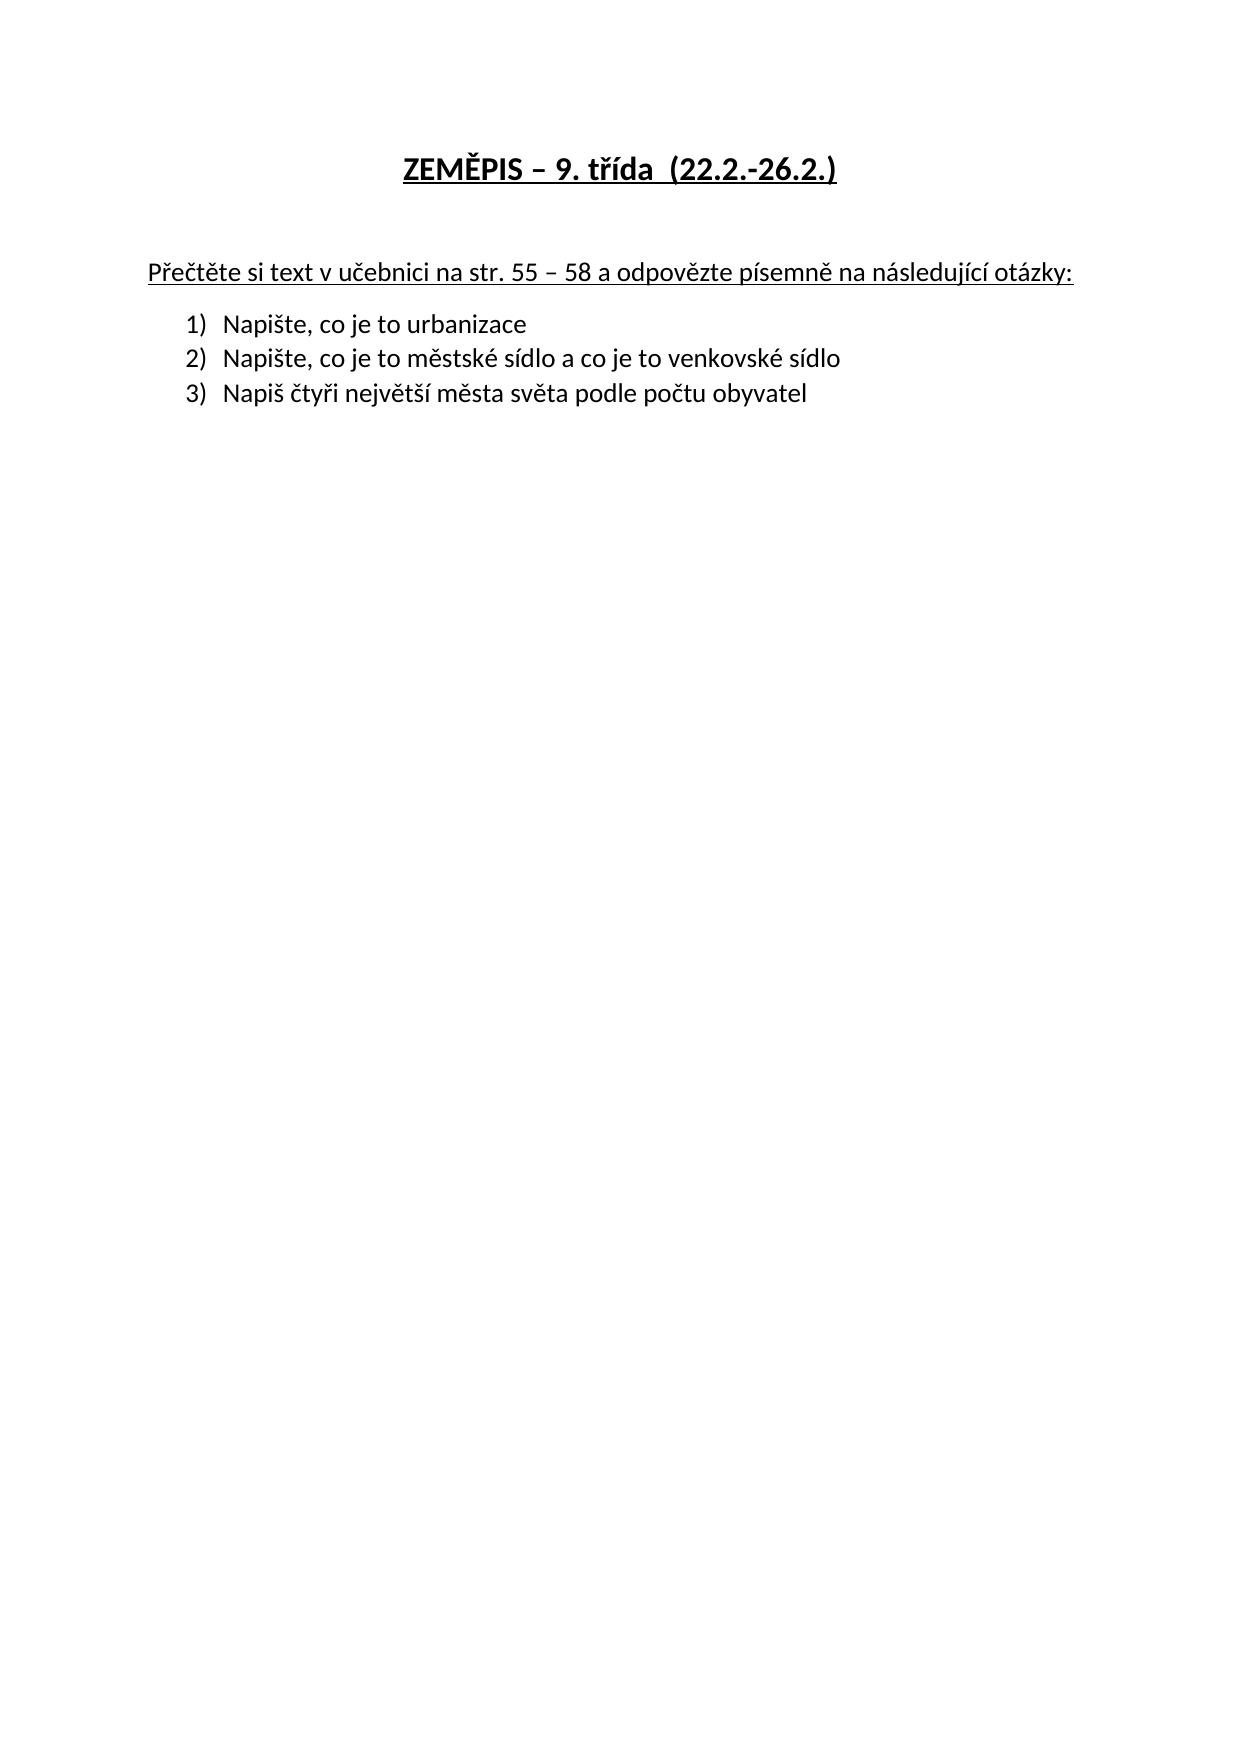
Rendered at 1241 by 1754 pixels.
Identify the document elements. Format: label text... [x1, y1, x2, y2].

text Přečtěte si text v učebnici na str. 55 – 58 a odpovězte písemně na následující otázky: [148, 256, 1093, 289]
list Napiš čtyři největší města světa podle počtu obyvatel [185, 376, 1093, 409]
list Napište, co je to městské sídlo a co je to venkovské sídlo [185, 341, 1093, 374]
list Napište, co je to urbanizace [185, 307, 1093, 340]
text ZEMĚPIS – 9. třída (22.2.-26.2.) [148, 148, 1093, 188]
